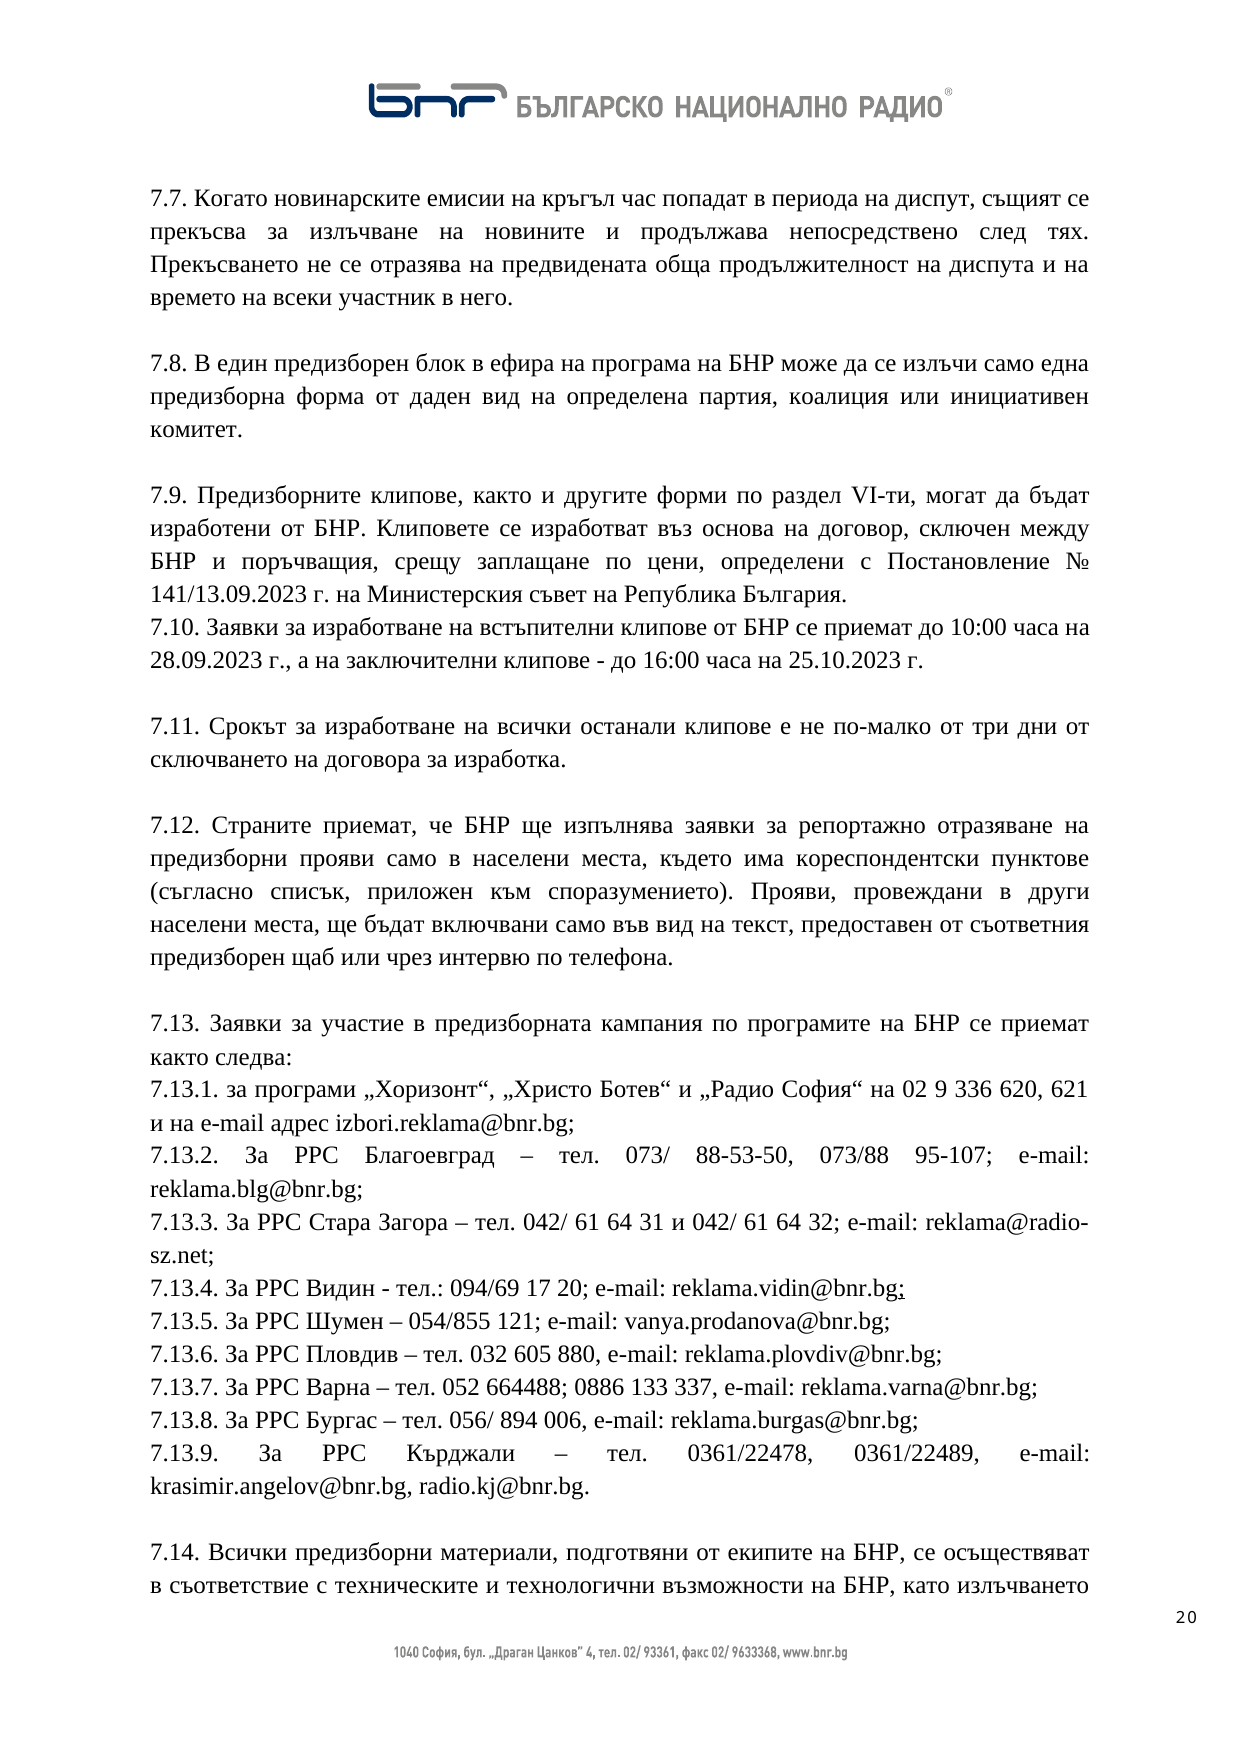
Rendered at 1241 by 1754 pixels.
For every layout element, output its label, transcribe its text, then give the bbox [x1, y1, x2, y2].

text 7.13.9. За РРС Кърджали – тел. 0361/22478, 0361/22489, e-mail: krasimir.angelov@bnr.bg, radio.kj@bnr.bg. [150, 1438, 1090, 1499]
text 7.13. Заявки за участие в предизборната кампания по програмите на БНР се приемат както следва: [150, 1008, 1090, 1070]
text 7.7. Когато новинарските емисии на кръгъл час попадат в периода на диспут, същият се прекъсва за излъчване на новините и продължава непосредствено след тях. Прекъсването не се отразява на предвидената обща продължителност на диспута и на времето на всеки участник в него. [150, 183, 1090, 311]
text 7.13.7. За РРС Варна – тел. 052 664488; 0886 133 337, e-mail: reklama.varna@bnr.bg; [150, 1372, 1090, 1401]
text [150, 1537, 1090, 1599]
text 7.8. В един предизборен блок в ефира на програма на БНР може да се излъчи само една предизборна форма от даден вид на определена партия, коалиция или инициативен комитет. [150, 348, 1090, 443]
text 7.13.3. За РРС Стара Загора – тел. 042/ 61 64 31 и 042/ 61 64 32; e-mail: reklama@radio-sz.net; [150, 1207, 1090, 1268]
text 7.13.1. за програми „Хоризонт“, „Христо Ботев“ и „Радио София“ на 02 9 336 620, 621 и на е-mail адрес izbori.reklama@bnr.bg; [150, 1074, 1090, 1136]
text 7.10. Заявки за изработване на встъпителни клипове от БНР се приемат до 10:00 часа на 28.09.2023 г., а на заключителни клипове - до 16:00 часа на 25.10.2023 г. [150, 612, 1090, 674]
text 7.11. Срокът за изработване на всички останали клипове е не по-малко от три дни от сключването на договора за изработка. [150, 711, 1090, 773]
text 7.13.8. За РРС Бургас – тел. 056/ 894 006, e-mail: reklama.burgas@bnr.bg; [150, 1405, 1090, 1433]
text 7.9. Предизборните клипове, както и другите форми по раздел VI-ти, могат да бъдат изработени от БНР. Клиповете се изработват въз основа на договор, сключен между БНР и поръчващия, срещу заплащане по цени, определени с Постановление № 141/13.09.2023 г. на Министерския съвет на Република България. [150, 480, 1090, 608]
text 7.13.6. За РРС Пловдив – тел. 032 605 880, e-mail: reklama.plovdiv@bnr.bg; [150, 1339, 1090, 1367]
text 7.13.2. За РРС Благоевград – тел. 073/ 88-53-50, 073/88 95-107; e-mail: reklama.blg@bnr.bg; [150, 1141, 1090, 1202]
text 7.13.5. За РРС Шумен – 054/855 121; e-mail: vanya.prodanova@bnr.bg; [150, 1306, 1090, 1334]
text 7.13.4. За РРС Видин - тел.: 094/69 17 20; e-mail: reklama.vidin@bnr.bg; [150, 1273, 1090, 1301]
text 7.12. Страните приемат, че БНР ще изпълнява заявки за репортажно отразяване на предизборни прояви само в населени места, където има кореспондентски пунктове (съгласно списък, приложен към споразумението). Прояви, провеждани в други населени места, ще бъдат включвани само във вид на текст, предоставен от съответния предизборен щаб или чрез интервю по телефона. [150, 810, 1090, 971]
